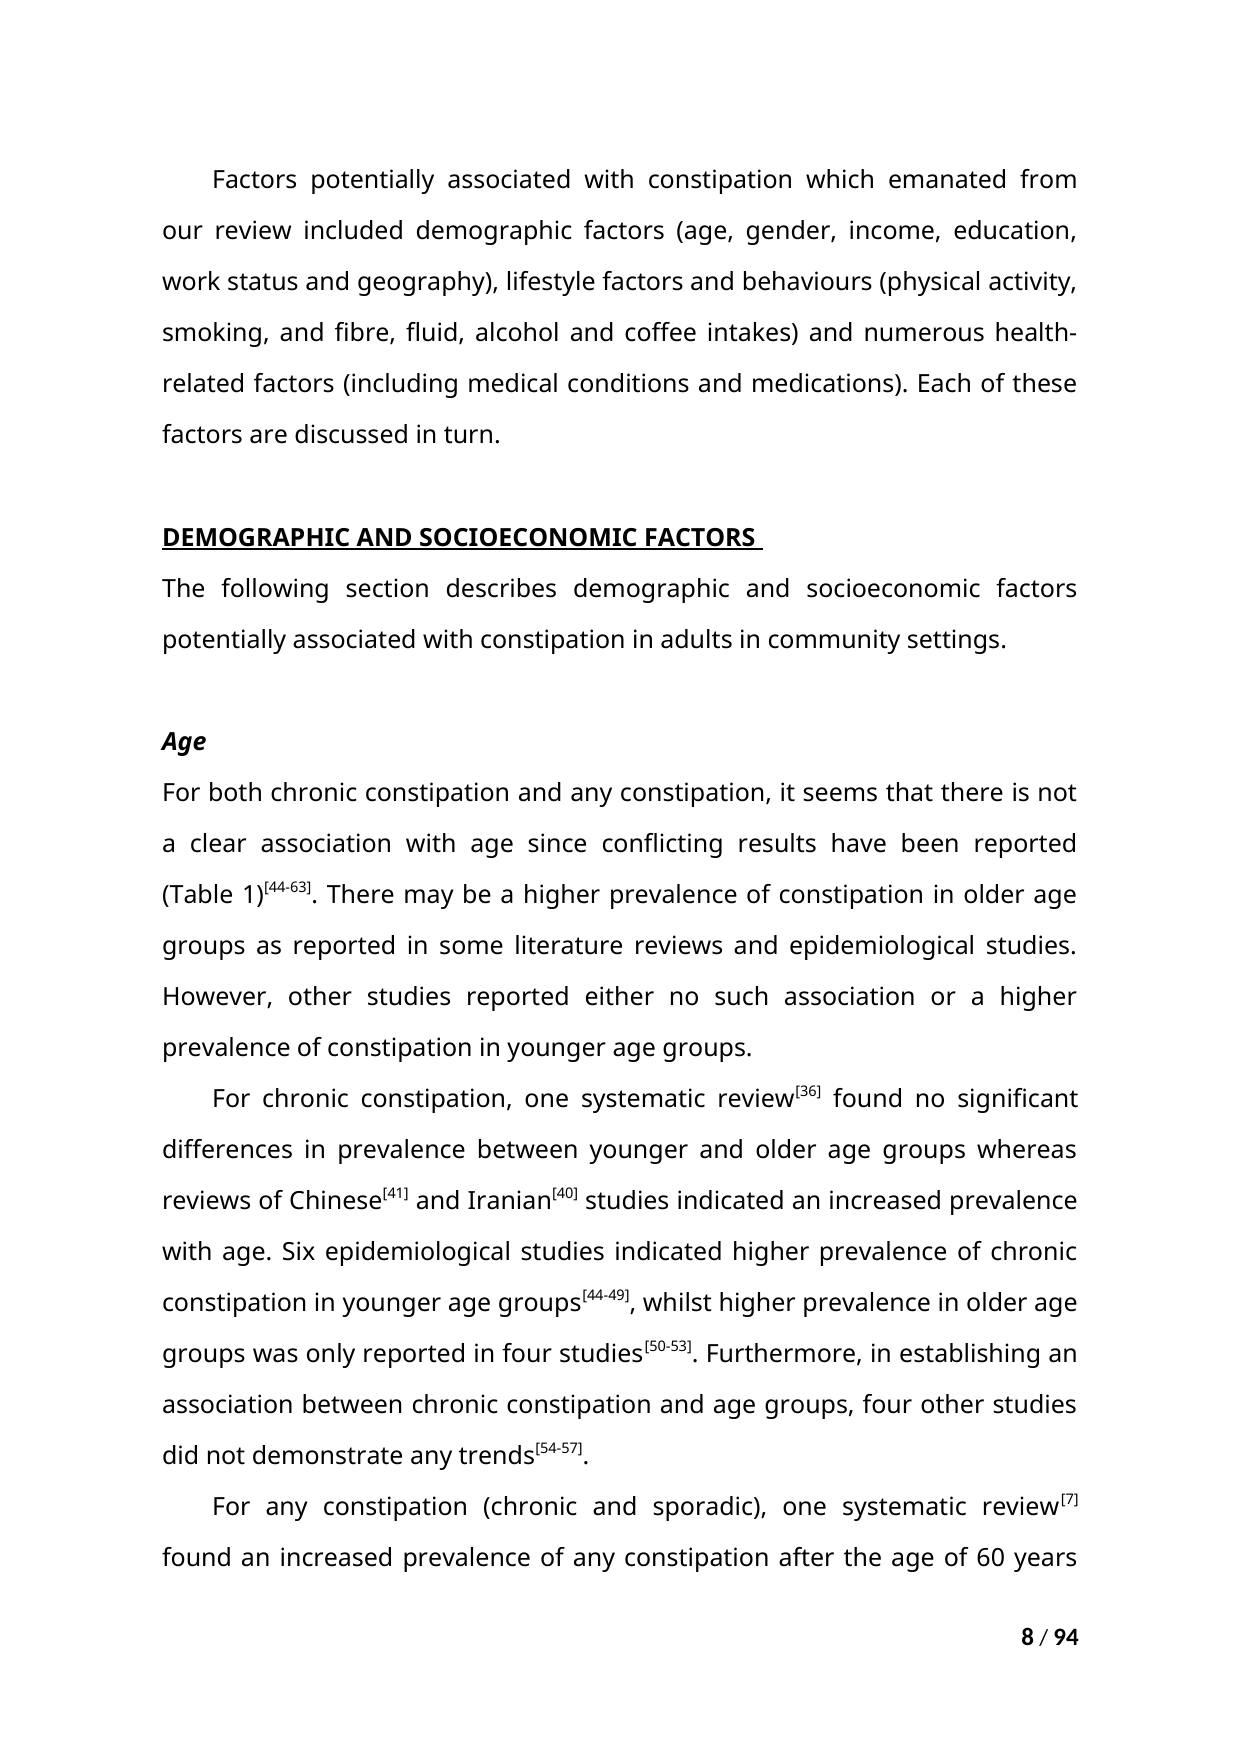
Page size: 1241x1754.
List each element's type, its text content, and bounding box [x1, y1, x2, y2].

subtitle The following section describes demographic and socioeconomic factors potentially associated with constipation in adults in community settings. [162, 570, 1078, 655]
text For both chronic constipation and any constipation, it seems that there is not a clear association with age since conflicting results have been reported (Table 1)[44-63]. There may be a higher prevalence of constipation in older age groups as reported in some literature reviews and epidemiological studies. However, other studies reported either no such association or a higher prevalence of constipation in younger age groups. [162, 774, 1078, 1064]
text For chronic constipation, one systematic review[36] found no significant differences in prevalence between younger and older age groups whereas reviews of Chinese[41] and Iranian[40] studies indicated an increased prevalence with age. Six epidemiological studies indicated higher prevalence of chronic constipation in younger age groups[44-49], whilst higher prevalence in older age groups was only reported in four studies[50-53]. Furthermore, in establishing an association between chronic constipation and age groups, four other studies did not demonstrate any trends[54-57]. [162, 1081, 1078, 1472]
text DEMOGRAPHIC AND SOCIOECONOMIC FACTORS [162, 519, 1078, 553]
text Factors potentially associated with constipation which emanated from our review included demographic factors (age, gender, income, education, work status and geography), lifestyle factors and behaviours (physical activity, smoking, and fibre, fluid, alcohol and coffee intakes) and numerous health-related factors (including medical conditions and medications). Each of these factors are discussed in turn. [162, 162, 1078, 451]
subtitle Age [162, 723, 1078, 757]
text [162, 1489, 1078, 1574]
